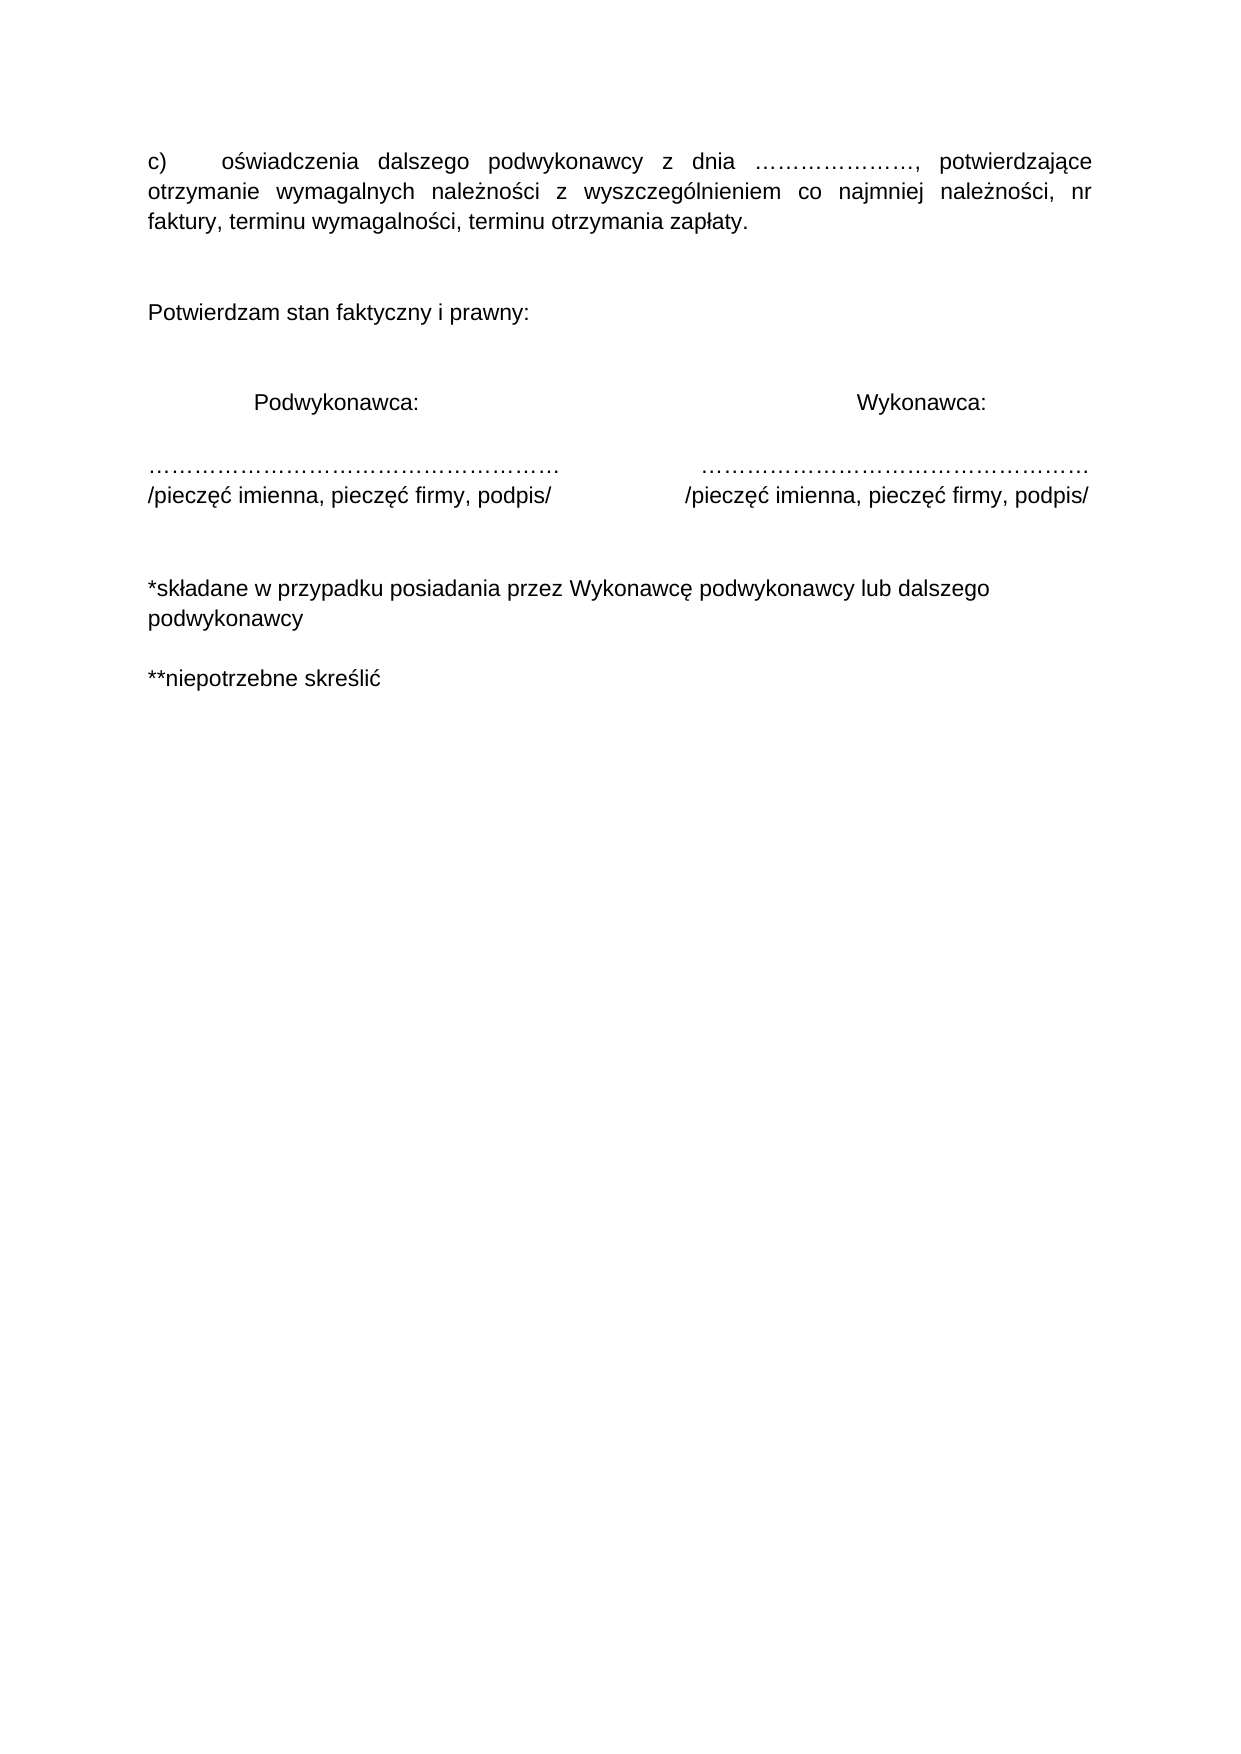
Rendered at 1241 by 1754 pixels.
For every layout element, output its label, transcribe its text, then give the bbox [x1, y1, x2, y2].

text Podwykonawca: Wykonawca: [148, 389, 1093, 416]
text c) oświadczenia dalszego podwykonawcy z dnia …………………, potwierdzające otrzymanie wymagalnych należności z wyszczególnieniem co najmniej należności, nr faktury, terminu wymagalności, terminu otrzymania zapłaty. [148, 148, 1093, 234]
text Potwierdzam stan faktyczny i prawny: [148, 299, 1093, 325]
text **niepotrzebne skreślić [148, 665, 1093, 691]
text ……………………………………………… …………………………………………… [148, 452, 1093, 478]
text *składane w przypadku posiadania przez Wykonawcę podwykonawcy lub dalszego podwykonawcy [148, 574, 1093, 631]
text /pieczęć imienna, pieczęć firmy, podpis/ /pieczęć imienna, pieczęć firmy, podpis/ [148, 482, 1093, 508]
